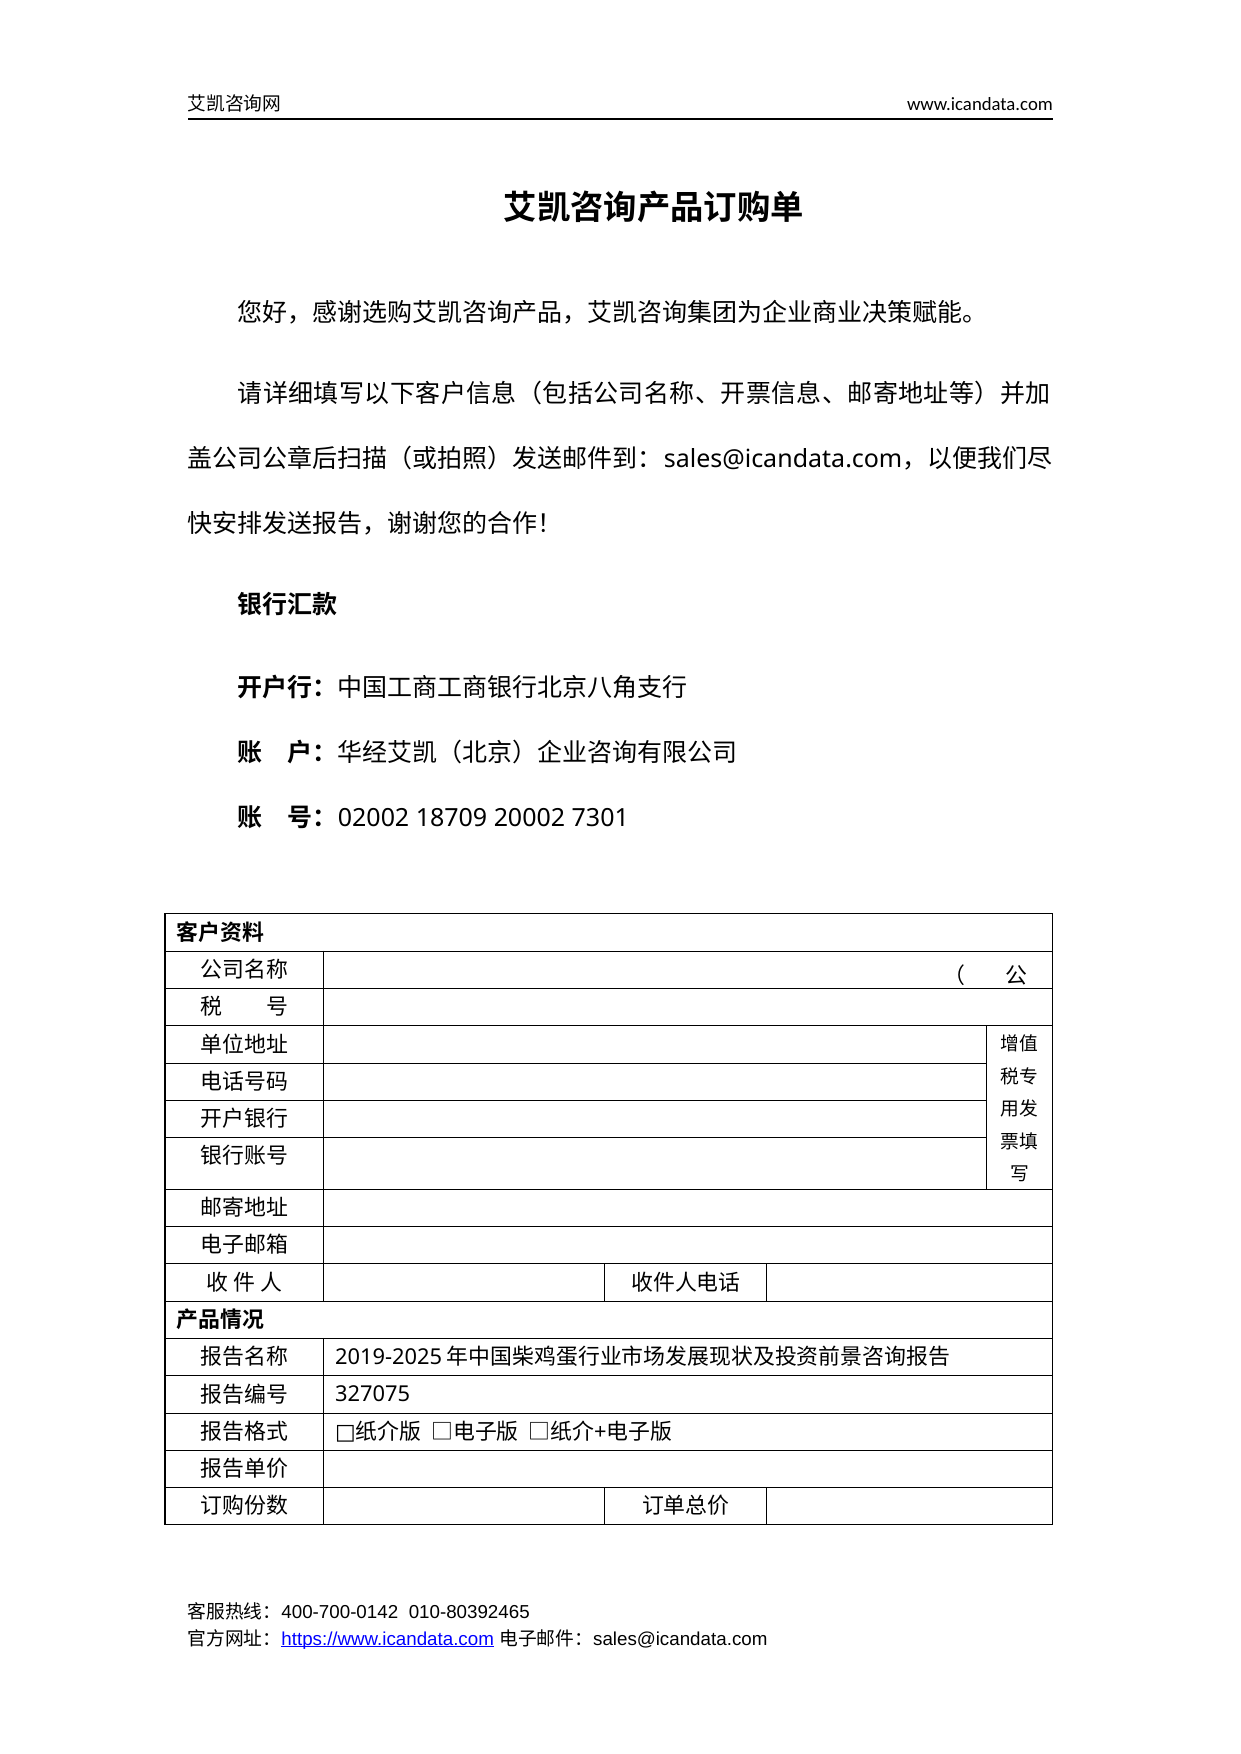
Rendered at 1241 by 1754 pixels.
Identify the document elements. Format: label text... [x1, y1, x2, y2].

table_cell [324, 1064, 986, 1100]
table_cell [324, 1488, 604, 1524]
text 艾凯咨询产品订购单 [187, 172, 1053, 237]
table_cell 327075 [324, 1376, 1052, 1412]
table_cell [324, 1026, 986, 1062]
table_cell 2019-2025年中国柴鸡蛋行业市场发展现状及投资前景咨询报告 [324, 1339, 1052, 1375]
table_cell 报告名称 [166, 1339, 323, 1375]
table_cell 报告格式 [166, 1414, 323, 1450]
table_cell 开户银行 [166, 1101, 323, 1137]
table_cell 公司名称 [166, 952, 323, 988]
table_cell 增值税专用发票填写 [987, 1026, 1052, 1189]
text 账 号：02002 18709 20002 7301 [187, 783, 1053, 848]
table_cell [324, 1451, 1052, 1487]
text 开户行：中国工商工商银行北京八角支行 [187, 653, 1053, 718]
table_cell [324, 1227, 1052, 1263]
text 账 户：华经艾凯（北京）企业咨询有限公司 [187, 718, 1053, 783]
table_cell [324, 1264, 604, 1301]
table_cell [324, 989, 1052, 1025]
text 请详细填写以下客户信息（包括公司名称、开票信息、邮寄地址等）并加盖公司公章后扫描（或拍照）发送邮件到：sales@icandata.com，以便我们尽快安排发送报告，谢谢您的合作！ [187, 359, 1053, 554]
table_cell 银行账号 [166, 1138, 323, 1189]
table_cell 报告编号 [166, 1376, 323, 1412]
table_cell 收 件 人 [166, 1264, 323, 1301]
table_cell 产品情况 [166, 1302, 1052, 1338]
table_cell [767, 1264, 1052, 1301]
text 您好，感谢选购艾凯咨询产品，艾凯咨询集团为企业商业决策赋能。 [187, 278, 1053, 343]
table_cell [767, 1488, 1052, 1524]
table_cell [324, 1101, 986, 1137]
table_cell 电话号码 [166, 1064, 323, 1100]
table_cell [324, 1138, 986, 1189]
table_cell 收件人电话 [605, 1264, 766, 1301]
table_header 客户资料 [166, 914, 1052, 951]
table_cell 订购份数 [166, 1488, 323, 1524]
table_cell [324, 952, 1052, 988]
table_cell [324, 1190, 1052, 1226]
table_cell 邮寄地址 [166, 1190, 323, 1226]
table_cell 报告单价 [166, 1451, 323, 1487]
table_cell 订单总价 [605, 1488, 766, 1524]
table_cell 单位地址 [166, 1026, 323, 1062]
table_cell 电子邮箱 [166, 1227, 323, 1263]
table_cell □纸介版 □电子版 □纸介+电子版 [324, 1414, 1052, 1450]
text 银行汇款 [187, 570, 1053, 635]
table_cell 税 号 [166, 989, 323, 1025]
